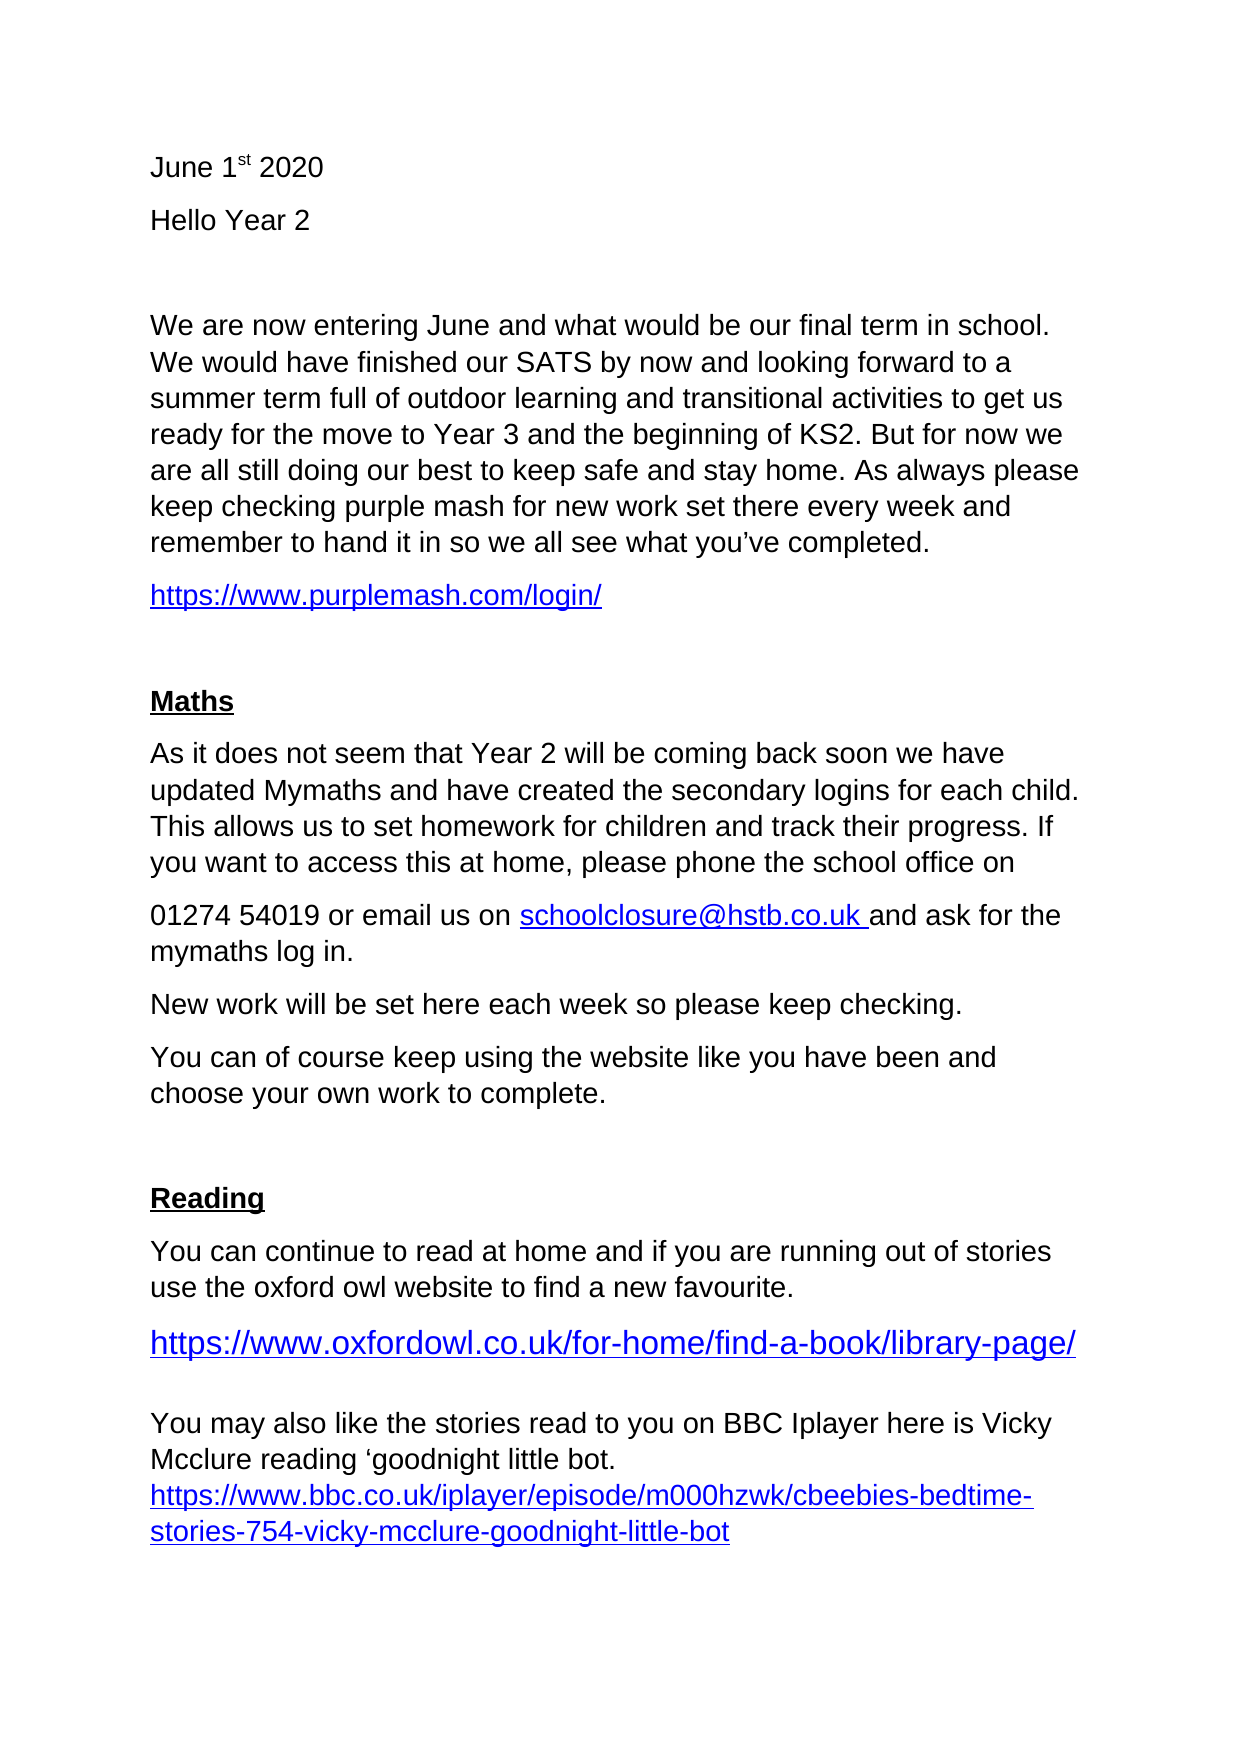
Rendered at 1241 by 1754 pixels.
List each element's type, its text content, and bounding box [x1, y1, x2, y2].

text As it does not seem that Year 2 will be coming back soon we have updated Mymaths and have created the secondary logins for each child. This allows us to set homework for children and track their progress. If you want to access this at home, please phone the school office on [150, 737, 1090, 878]
text You can of course keep using the website like you have been and choose your own work to complete. [150, 1039, 1090, 1109]
text Reading [150, 1181, 1090, 1215]
text https://www.purplemash.com/login/ [150, 578, 1090, 612]
text 01274 54019 or email us on schoolclosure@hstb.co.uk and ask for the mymaths log in. [150, 898, 1090, 967]
text Hello Year 2 [150, 203, 1090, 236]
text We are now entering June and what would be our final term in school. We would have finished our SATS by now and looking forward to a summer term full of outdoor learning and transitional activities to get us ready for the move to Year 3 and the beginning of KS2. But for now we are all still doing our best to keep safe and stay home. As always please keep checking purple mash for new work set there every week and remember to hand it in so we all see what you’ve completed. [150, 308, 1090, 559]
text You can continue to read at home and if you are running out of stories use the oxford owl website to find a new favourite. [150, 1234, 1090, 1304]
text You may also like the stories read to you on BBC Iplayer here is Vicky Mcclure reading ‘goodnight little bot. [150, 1406, 1090, 1476]
text https://www.bbc.co.uk/iplayer/episode/m000hzwk/cbeebies-bedtime-stories-754-vicky-mcclure-goodnight-little-bot [150, 1478, 1090, 1548]
text New work will be set here each week so please keep checking. [150, 987, 1090, 1020]
text Maths [150, 684, 1090, 717]
text June 1st 2020 [150, 150, 1090, 183]
text https://www.oxfordowl.co.uk/for-home/find-a-book/library-page/ [150, 1323, 1090, 1362]
